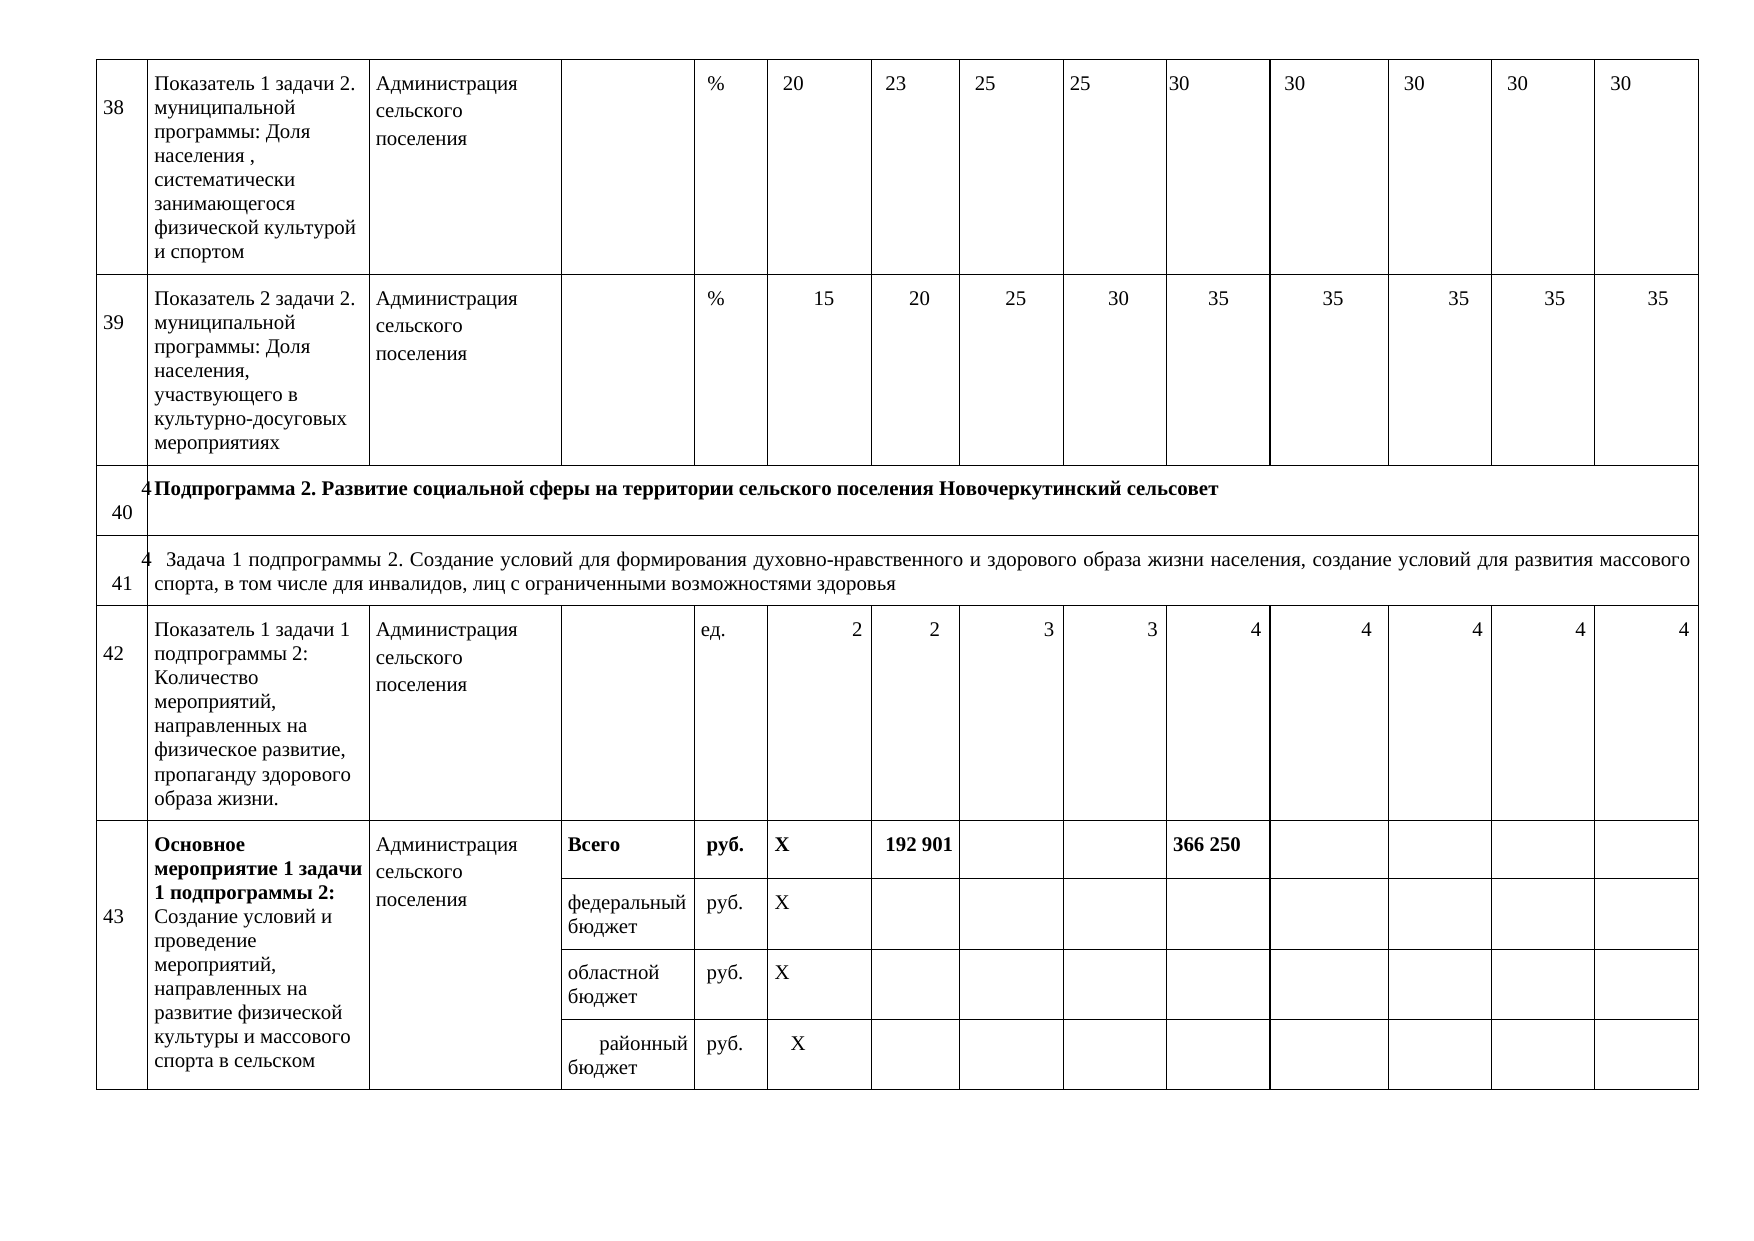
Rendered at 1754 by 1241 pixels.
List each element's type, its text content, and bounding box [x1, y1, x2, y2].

table_cell 23 [872, 60, 959, 274]
table_cell 35 [1492, 275, 1594, 464]
table_cell [1492, 1020, 1594, 1089]
table_cell Х [768, 950, 871, 1019]
table_cell Показатель 1 задачи 1 подпрограммы 2: Количество мероприятий, направленных на физическое развитие, пропаганду здорового образа жизни. [148, 606, 369, 820]
table_cell Администрация сельского поселения [370, 606, 561, 820]
table_cell Администрация сельского поселения [370, 275, 561, 464]
table_cell [960, 1020, 1063, 1089]
table_cell [872, 879, 959, 948]
table_cell 4 [1389, 606, 1491, 820]
table_cell % [695, 60, 767, 274]
table_cell 30 [1492, 60, 1594, 274]
table_cell % [695, 275, 767, 464]
table_cell [1595, 821, 1698, 878]
table_cell 441 [97, 536, 147, 605]
table_cell [960, 821, 1063, 878]
table_cell 35 [1167, 275, 1269, 464]
table_cell 3 [960, 606, 1063, 820]
table_cell [1389, 879, 1491, 948]
table_cell руб. [695, 821, 767, 878]
table_cell 30 [1167, 60, 1269, 274]
table_cell 440 [97, 466, 147, 535]
table_cell 38 [97, 60, 147, 274]
table_cell 4 [1595, 606, 1698, 820]
table_cell Всего [562, 821, 694, 878]
table_cell 30 [1271, 60, 1388, 274]
table_cell [1492, 950, 1594, 1019]
table_cell 43 [97, 821, 147, 1089]
table_cell [960, 950, 1063, 1019]
table_cell [562, 60, 694, 274]
table_cell 35 [1271, 275, 1388, 464]
table_cell Администрация сельского поселения [370, 60, 561, 274]
table_cell областной бюджет [562, 950, 694, 1019]
table_cell [562, 275, 694, 464]
table_cell 192 901 [872, 821, 959, 878]
table_cell [1492, 879, 1594, 948]
table_cell Показатель 2 задачи 2. муниципальной программы: Доля населения, участвующего в культурно-досуговых мероприятиях [148, 275, 369, 464]
table_cell [1389, 1020, 1491, 1089]
table_cell [1271, 879, 1388, 948]
table_cell 2 [872, 606, 959, 820]
table_cell Х [768, 1020, 871, 1089]
table_cell федеральный бюджет [562, 879, 694, 948]
table_cell 30 [1595, 60, 1698, 274]
table_cell 2 [768, 606, 871, 820]
table_cell 4 [1271, 606, 1388, 820]
table_cell 366 250 [1167, 821, 1269, 878]
table_cell 25 [1064, 60, 1166, 274]
table_cell Подпрограмма 2. Развитие социальной сферы на территории сельского поселения Новочеркутинский сельсовет [148, 466, 1698, 535]
table_cell ед. [695, 606, 767, 820]
table_cell [562, 606, 694, 820]
table_cell Основное мероприятие 1 задачи 1 подпрограммы 2: Создание условий и проведение мероприятий, направленных на развитие физической культуры и массового спорта в сельском поселении, в том числе для инвалидов, лиц с ограниченными возможностями здоровья [148, 821, 369, 1089]
table_cell [1389, 950, 1491, 1019]
table_cell Администрация сельского поселения [370, 821, 561, 1089]
table_cell [1271, 821, 1388, 878]
table_cell 35 [1595, 275, 1698, 464]
table_cell [1389, 821, 1491, 878]
table_cell [1492, 821, 1594, 878]
table_cell 3 [1064, 606, 1166, 820]
table_cell 4 [1167, 606, 1269, 820]
table_cell [1167, 879, 1269, 948]
table_cell Показатель 1 задачи 2. муниципальной программы: Доля населения , систематически занимающегося физической культурой и спортом [148, 60, 369, 274]
table_cell Х [768, 879, 871, 948]
table_cell [1064, 950, 1166, 1019]
table_cell 20 [872, 275, 959, 464]
table_cell 25 [960, 275, 1063, 464]
table_cell [1167, 1020, 1269, 1089]
table_cell 39 [97, 275, 147, 464]
table_cell [1595, 950, 1698, 1019]
table_cell 30 [1389, 60, 1491, 274]
table_cell 4 [1492, 606, 1594, 820]
table_cell [1271, 950, 1388, 1019]
table_cell [872, 1020, 959, 1089]
table_cell районный бюджет [562, 1020, 694, 1089]
table_cell [1167, 950, 1269, 1019]
table_cell 20 [768, 60, 871, 274]
table_cell Задача 1 подпрограммы 2. Создание условий для формирования духовно-нравственного и здорового образа жизни населения, создание условий для развития массового спорта, в том числе для инвалидов, лиц с ограниченными возможностями здоровья [148, 536, 1698, 605]
table_cell руб. [695, 879, 767, 948]
table_cell [872, 950, 959, 1019]
table_cell [1595, 879, 1698, 948]
table_cell [1595, 1020, 1698, 1089]
table_cell Х [768, 821, 871, 878]
table_cell [1271, 1020, 1388, 1089]
table_cell [1064, 879, 1166, 948]
table_cell 35 [1389, 275, 1491, 464]
table_cell 15 [768, 275, 871, 464]
table_cell 25 [960, 60, 1063, 274]
table_cell руб. [695, 1020, 767, 1089]
table_cell [1064, 1020, 1166, 1089]
table_cell руб. [695, 950, 767, 1019]
table_cell [960, 879, 1063, 948]
table_cell 42 [97, 606, 147, 820]
table_cell [1064, 821, 1166, 878]
table_cell 30 [1064, 275, 1166, 464]
